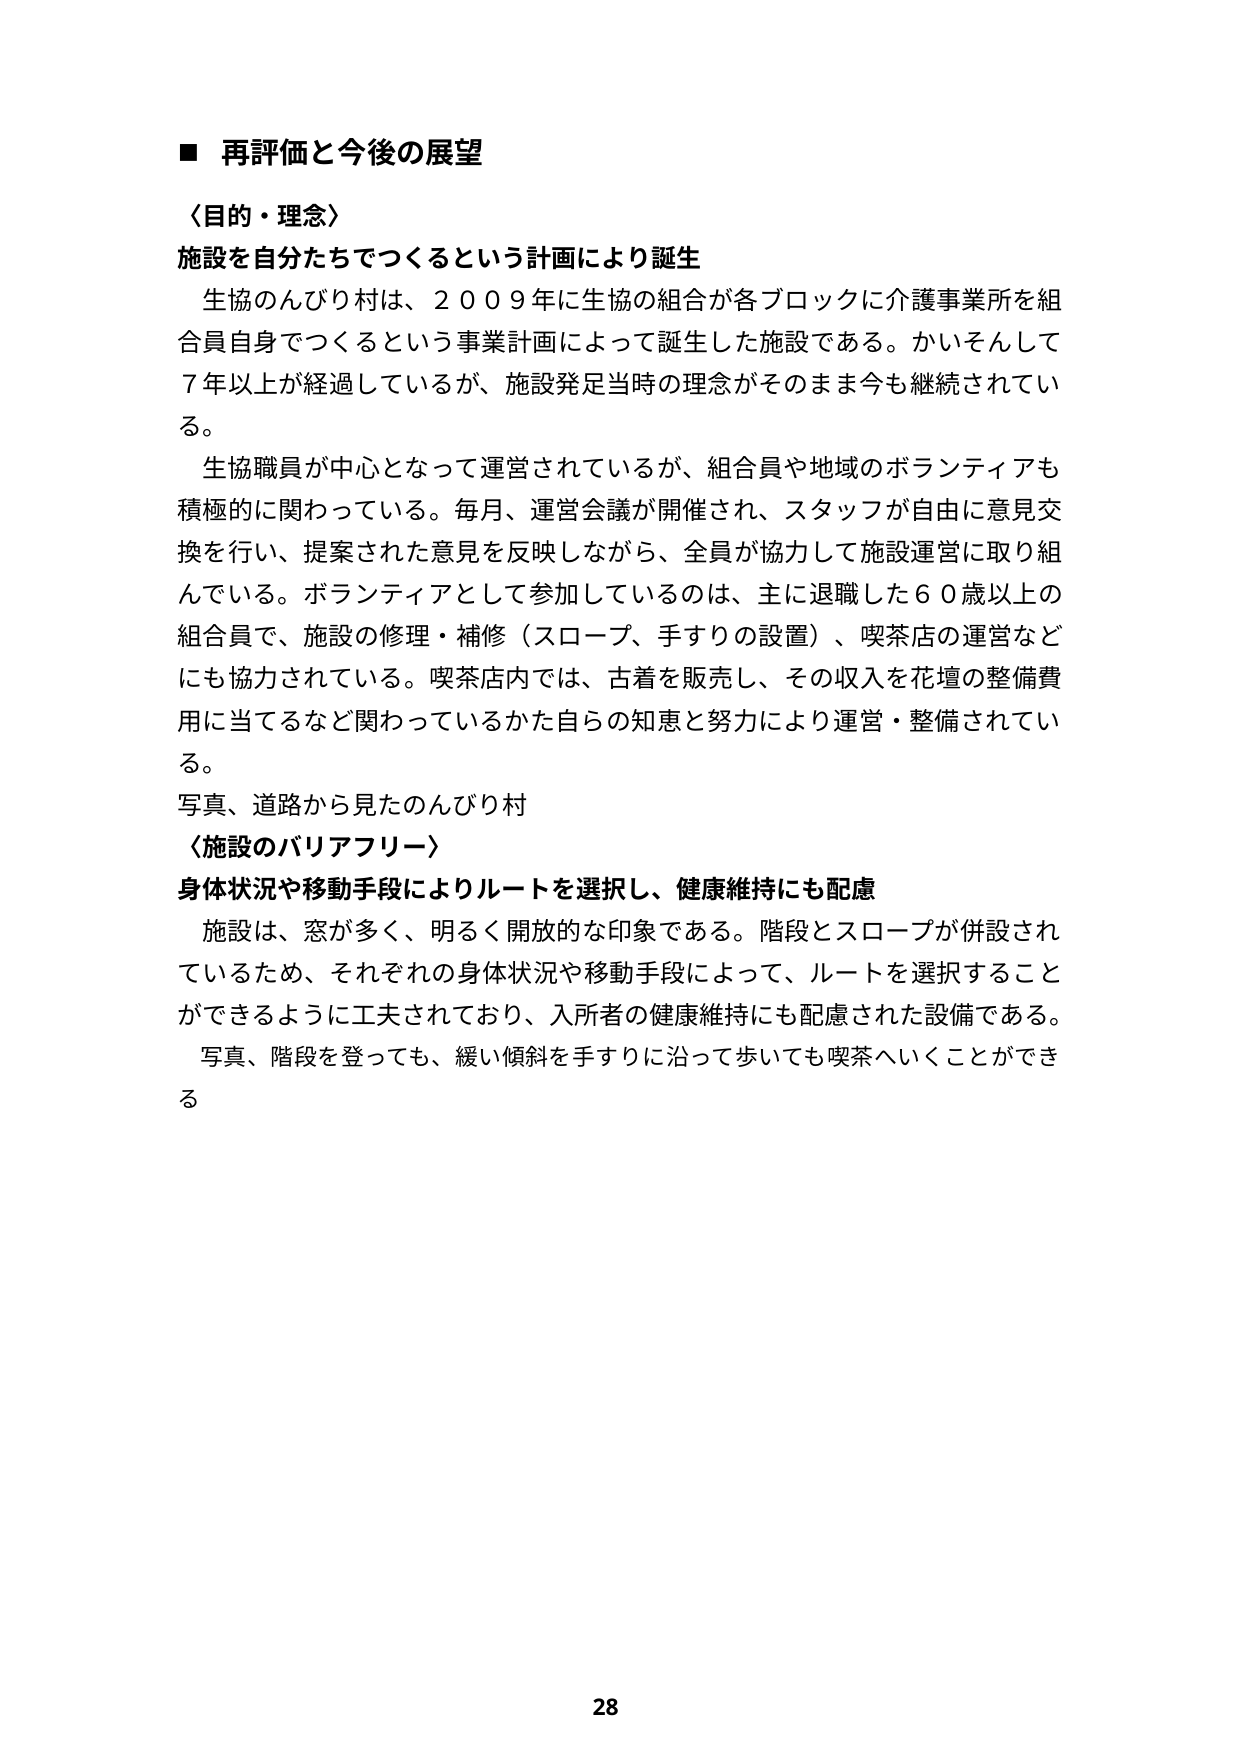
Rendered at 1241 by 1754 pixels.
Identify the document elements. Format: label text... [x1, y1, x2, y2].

text 生協職員が中心となって運営されているが、組合員や地域のボランティアも積極的に関わっている。毎月、運営会議が開催され、スタッフが自由に意見交換を行い、提案された意見を反映しながら、全員が協力して施設運営に取り組んでいる。ボランティアとして参加しているのは、主に退職した６０歳以上の組合員で、施設の修理・補修（スロープ、手すりの設置）、喫茶店の運営などにも協力されている。喫茶店内では、古着を販売し、その収入を花壇の整備費用に当てるなど関わっているかた自らの知恵と努力により運営・整備されている。 [177, 446, 1063, 782]
text 身体状況や移動手段によりルートを選択し、健康維持にも配慮 [177, 866, 1063, 908]
text 〈施設のバリアフリー〉 [177, 824, 1063, 866]
text 生協のんびり村は、２００９年に生協の組合が各ブロックに介護事業所を組合員自身でつくるという事業計画によって誕生した施設である。かいそんして７年以上が経過しているが、施設発足当時の理念がそのまま今も継続されている。 [177, 277, 1063, 446]
text 再評価と今後の展望 [177, 109, 1063, 193]
text 写真、道路から見たのんびり村 [177, 782, 1063, 824]
text 施設は、窓が多く、明るく開放的な印象である。階段とスロープが併設されているため、それぞれの身体状況や移動手段によって、ルートを選択することができるように工夫されており、入所者の健康維持にも配慮された設備である。 [177, 908, 1063, 1035]
text 〈目的・理念〉 [177, 193, 1063, 235]
text 施設を自分たちでつくるという計画により誕生 [177, 235, 1063, 277]
text 写真、階段を登っても、緩い傾斜を手すりに沿って歩いても喫茶へいくことができる [177, 1035, 1063, 1119]
